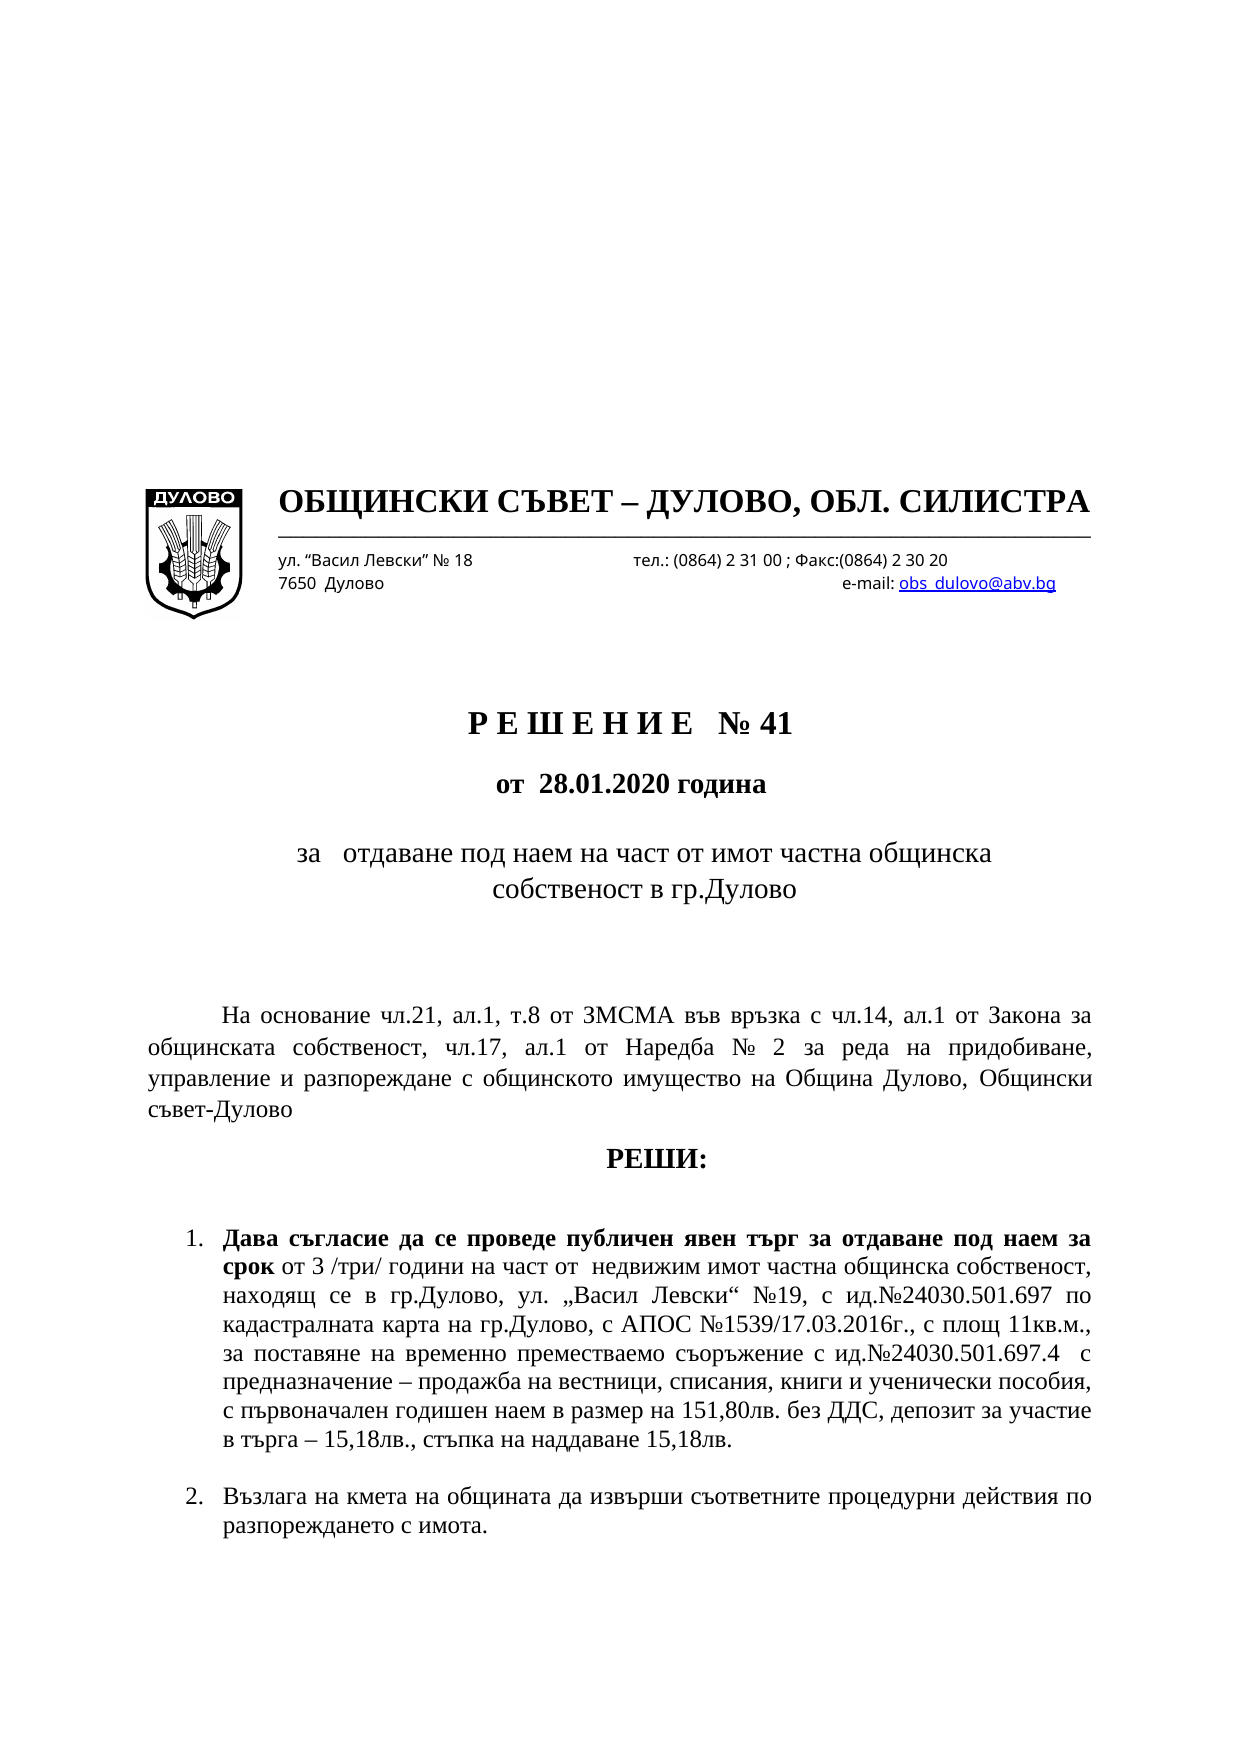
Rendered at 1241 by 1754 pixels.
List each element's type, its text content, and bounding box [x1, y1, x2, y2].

text ОБЩИНСКИ СЪВЕТ – ДУЛОВО, ОБЛ. СИЛИСТРА [148, 482, 1093, 520]
text Р Е Ш Е Н И Е № 41 [443, 703, 1093, 741]
text за отдаване под наем на част от имот частна общинска [204, 835, 1085, 868]
text На основание чл.21, ал.1, т.8 от ЗМСМА във връзка с чл.14, ал.1 от Закона за общинската собственост, чл.17, ал.1 от Наредба № 2 за реда на придобиване, управление и разпореждане с общинското имущество на Община Дулово, Общински съвет-Дулово [148, 1001, 1093, 1122]
text от 28.01.2020 година [148, 766, 1093, 800]
text 7650 Дулово e-mail: obs_dulovo@abv.bg [243, 571, 1093, 594]
text РЕШИ: [148, 1141, 1093, 1175]
list Дава съгласие да се проведе публичен явен търг за отдаване под наем за срок от 3 /три/ години на част от недвижим имот частна общинска собственост, находящ се в гр.Дулово, ул. „Васил Левски“ №19, с ид.№24030.501.697 по кадастралната карта на гр.Дулово, с АПОС №1539/17.03.2016г., с площ 11кв.м., за поставяне на временно преместваемо съоръжение с ид.№24030.501.697.4 с предназначение – продажба на вестници, списания, книги и ученически пособия, с първоначален годишен наем в размер на 151,80лв. без ДДС, депозит за участие в търга – 15,18лв., стъпка на наддаване 15,18лв. [185, 1223, 1093, 1453]
text ––––––––––––––––––––––––––––––––––––––––––––––––––––––––––––––––– [243, 520, 1093, 549]
list Възлага на кмета на общината да извърши съответните процедурни действия по разпореждането с имота. [185, 1481, 1093, 1539]
text собственост в гр.Дулово [204, 871, 1085, 905]
text ул. “Васил Левски” № 18 тел.: (0864) 2 31 00 ; Факс:(0864) 2 30 20 [243, 549, 1093, 571]
